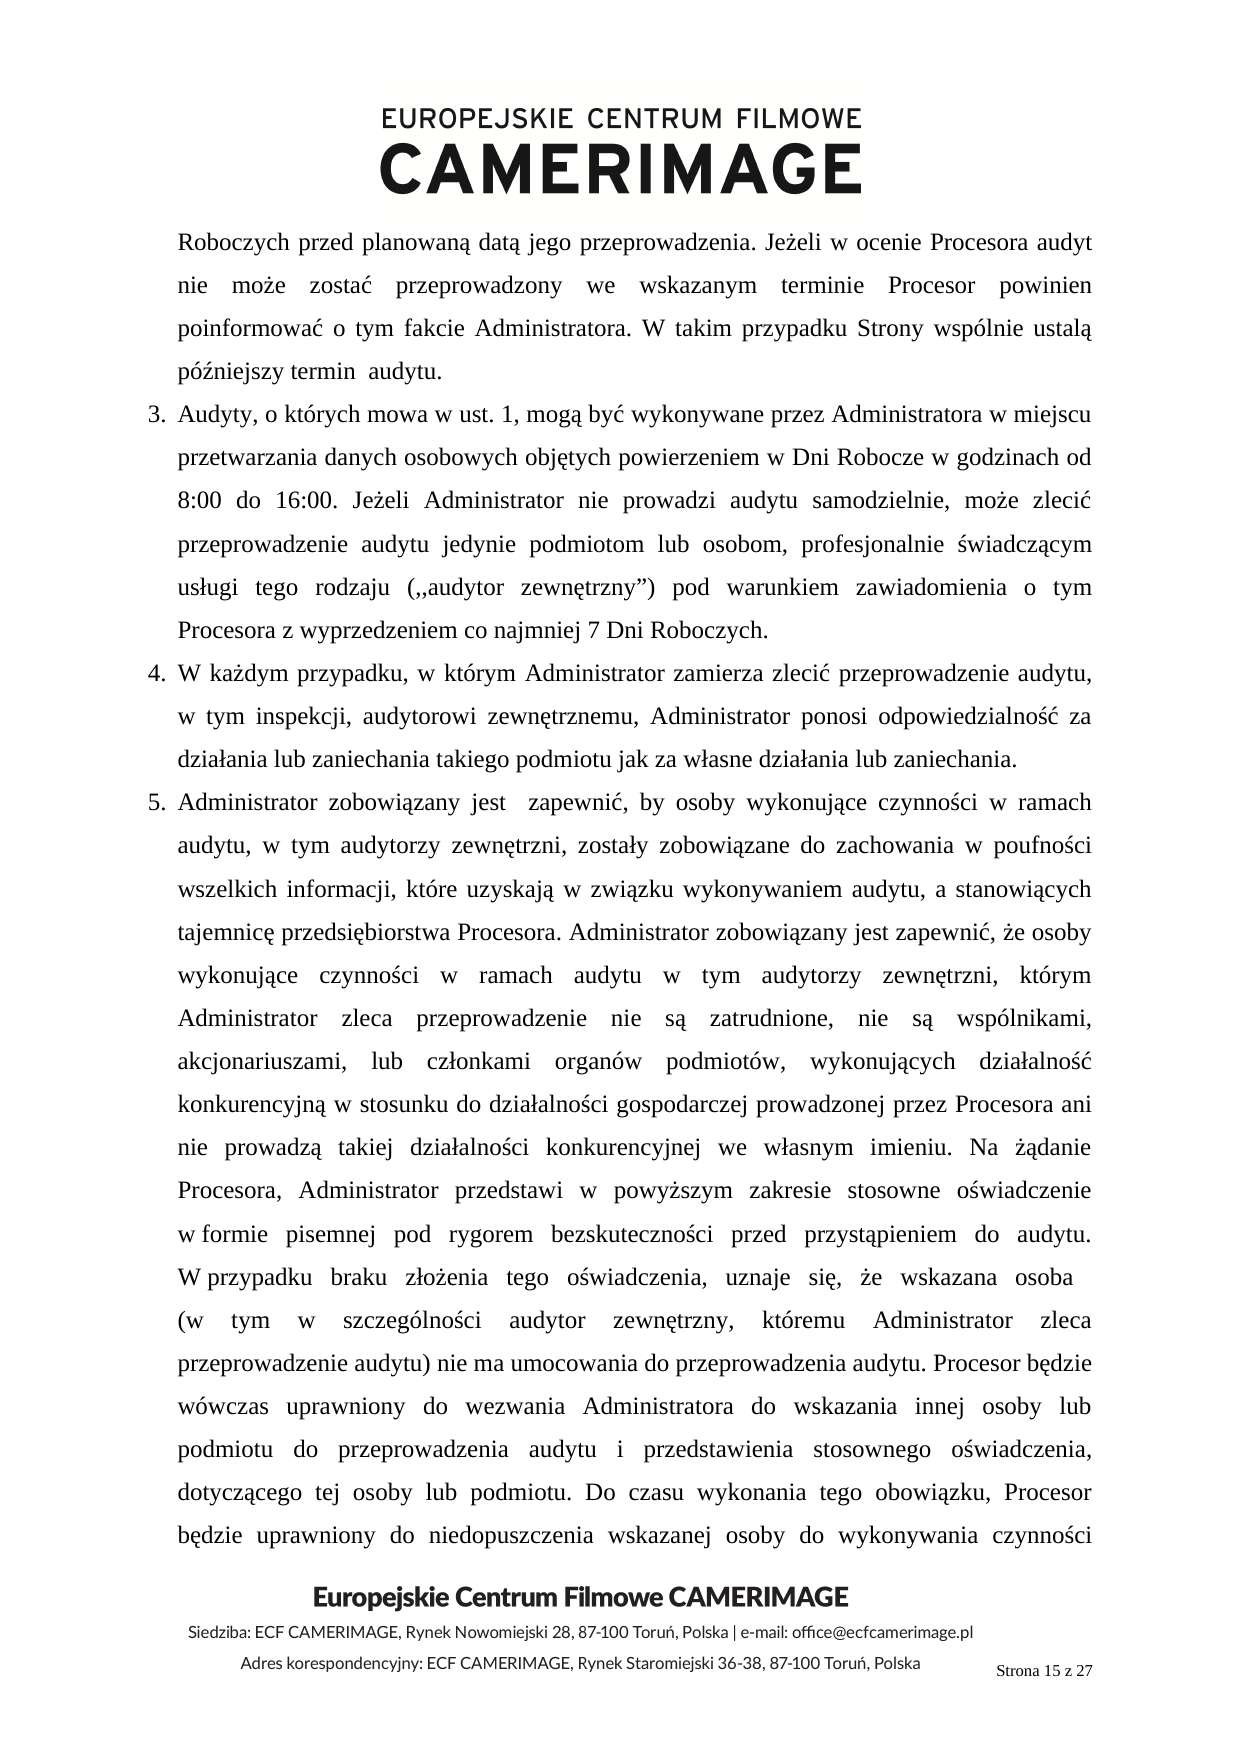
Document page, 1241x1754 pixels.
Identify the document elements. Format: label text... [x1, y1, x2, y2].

list Audyty, o których mowa w ust. 1, mogą być wykonywane przez Administratora w miejscu przetwarzania danych osobowych objętych powierzeniem w Dni Robocze w godzinach od 8:00 do 16:00. Jeżeli Administrator nie prowadzi audytu samodzielnie, może zlecić przeprowadzenie audytu jedynie podmiotom lub osobom, profesjonalnie świadczącym usługi tego rodzaju (,,audytor zewnętrzny”) pod warunkiem zawiadomienia o tym Procesora z wyprzedzeniem co najmniej 7 Dni Roboczych. [148, 399, 1093, 644]
picture [372, 73, 868, 227]
list W każdym przypadku, w którym Administrator zamierza zlecić przeprowadzenie audytu, w tym inspekcji, audytorowi zewnętrznemu, Administrator ponosi odpowiedzialność za działania lub zaniechania takiego podmiotu jak za własne działania lub zaniechania. [148, 658, 1093, 773]
picture [174, 1570, 996, 1677]
